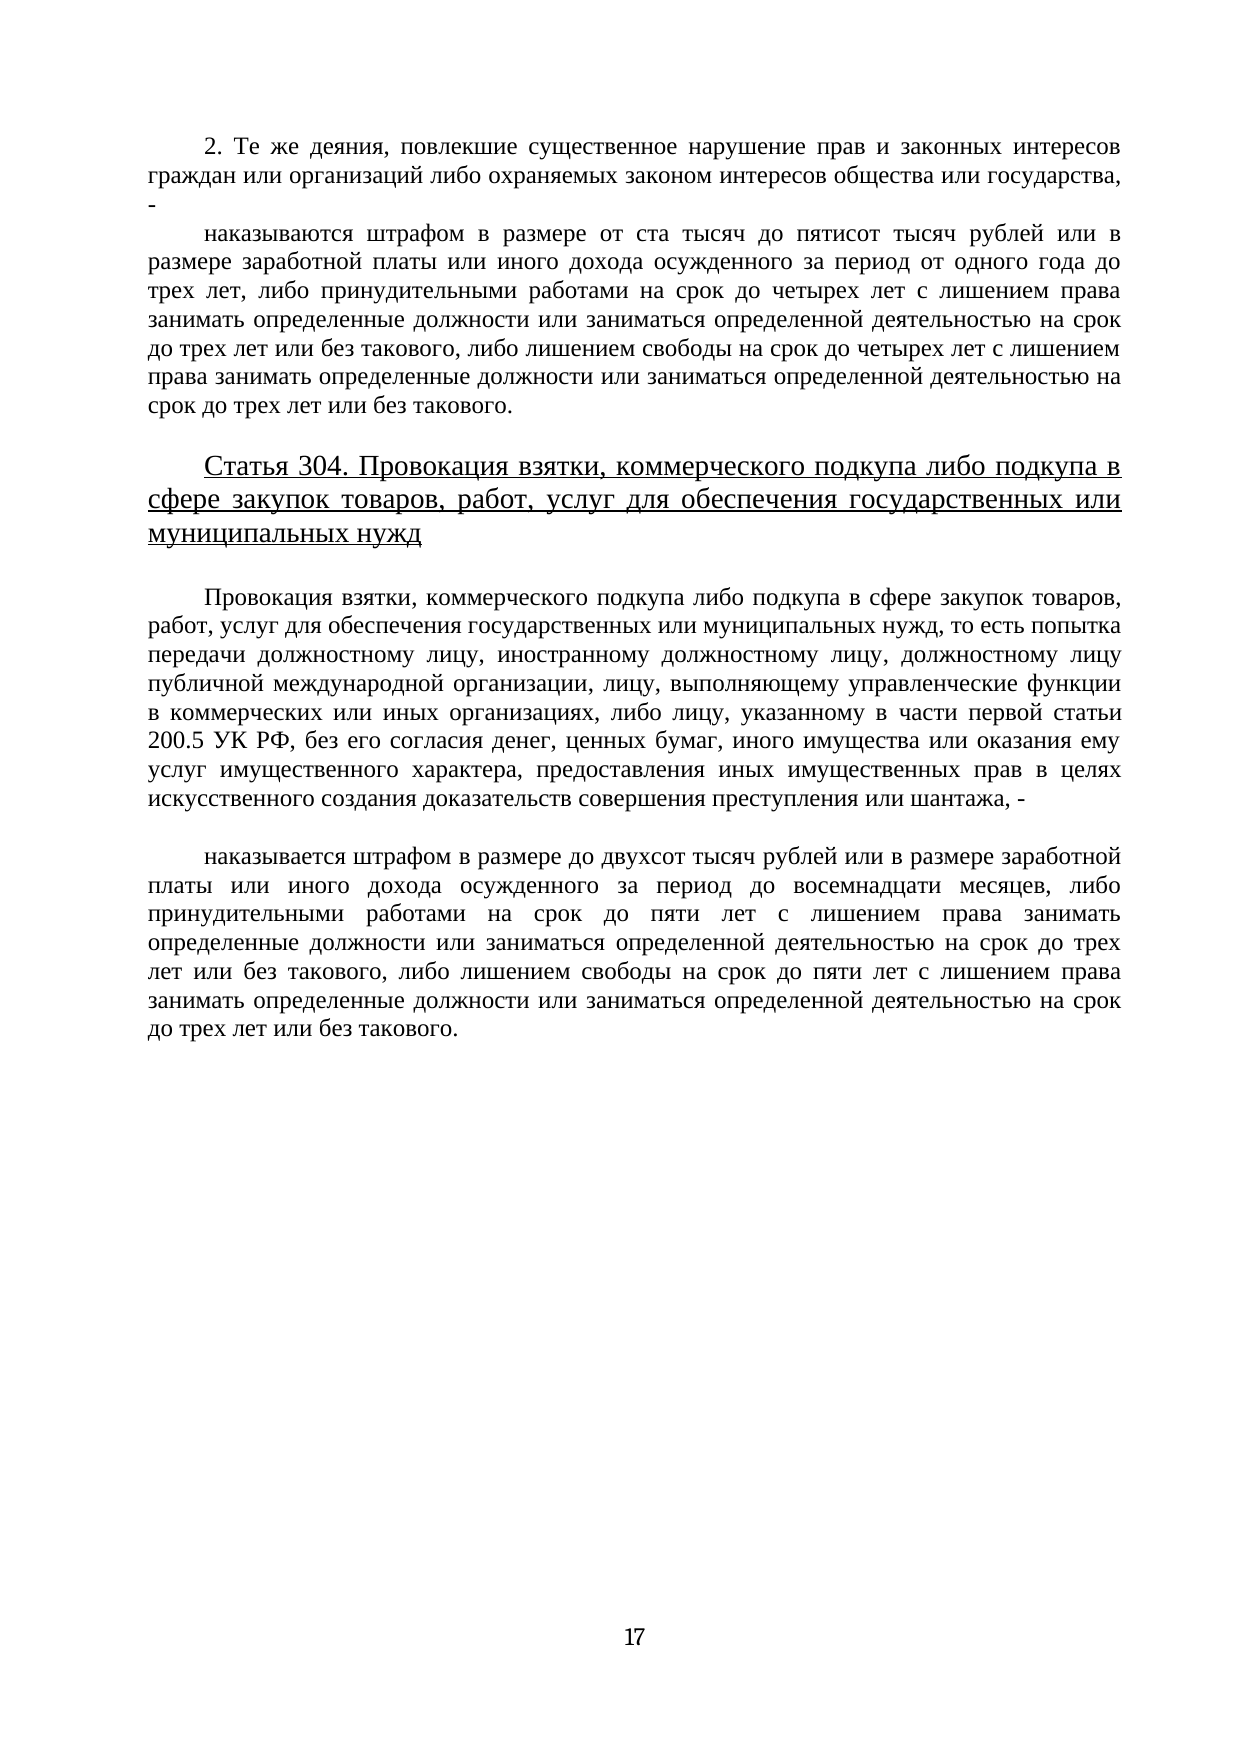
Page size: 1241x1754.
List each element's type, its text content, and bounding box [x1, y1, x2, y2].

text 2. Те же деяния, повлекшие существенное нарушение прав и законных интересов граждан или организаций либо охраняемых законом интересов общества или государства, - [148, 131, 1122, 218]
text Статья 304. Провокация взятки, коммерческого подкупа либо подкупа в сфере закупок товаров, работ, услуг для обеспечения государственных или муниципальных нужд [148, 448, 1122, 510]
text Статья 304. Провокация взятки, коммерческого подкупа либо подкупа в сфере закупок товаров, работ, услуг для обеспечения государственных или муниципальных нужд [148, 512, 1122, 548]
text наказываются штрафом в размере от ста тысяч до пятисот тысяч рублей или в размере заработной платы или иного дохода осужденного за период от одного года до трех лет, либо принудительными работами на срок до четырех лет с лишением права занимать определенные должности или заниматься определенной деятельностью на срок до трех лет или без такового, либо лишением свободы на срок до четырех лет с лишением права занимать определенные должности или заниматься определенной деятельностью на срок до трех лет или без такового. [148, 218, 1122, 419]
text Провокация взятки, коммерческого подкупа либо подкупа в сфере закупок товаров, работ, услуг для обеспечения государственных или муниципальных нужд, то есть попытка передачи должностному лицу, иностранному должностному лицу, должностному лицу публичной международной организации, лицу, выполняющему управленческие функции в коммерческих или иных организациях, либо лицу, указанному в части первой статьи 200.5 УК РФ, без его согласия денег, ценных бумаг, иного имущества или оказания ему услуг имущественного характера, предоставления иных имущественных прав в целях искусственного создания доказательств совершения преступления или шантажа, - [148, 582, 1122, 812]
text наказывается штрафом в размере до двухсот тысяч рублей или в размере заработной платы или иного дохода осужденного за период до восемнадцати месяцев, либо принудительными работами на срок до пяти лет с лишением права занимать определенные должности или заниматься определенной деятельностью на срок до трех лет или без такового, либо лишением свободы на срок до пяти лет с лишением права занимать определенные должности или заниматься определенной деятельностью на срок до трех лет или без такового. [148, 841, 1122, 1042]
